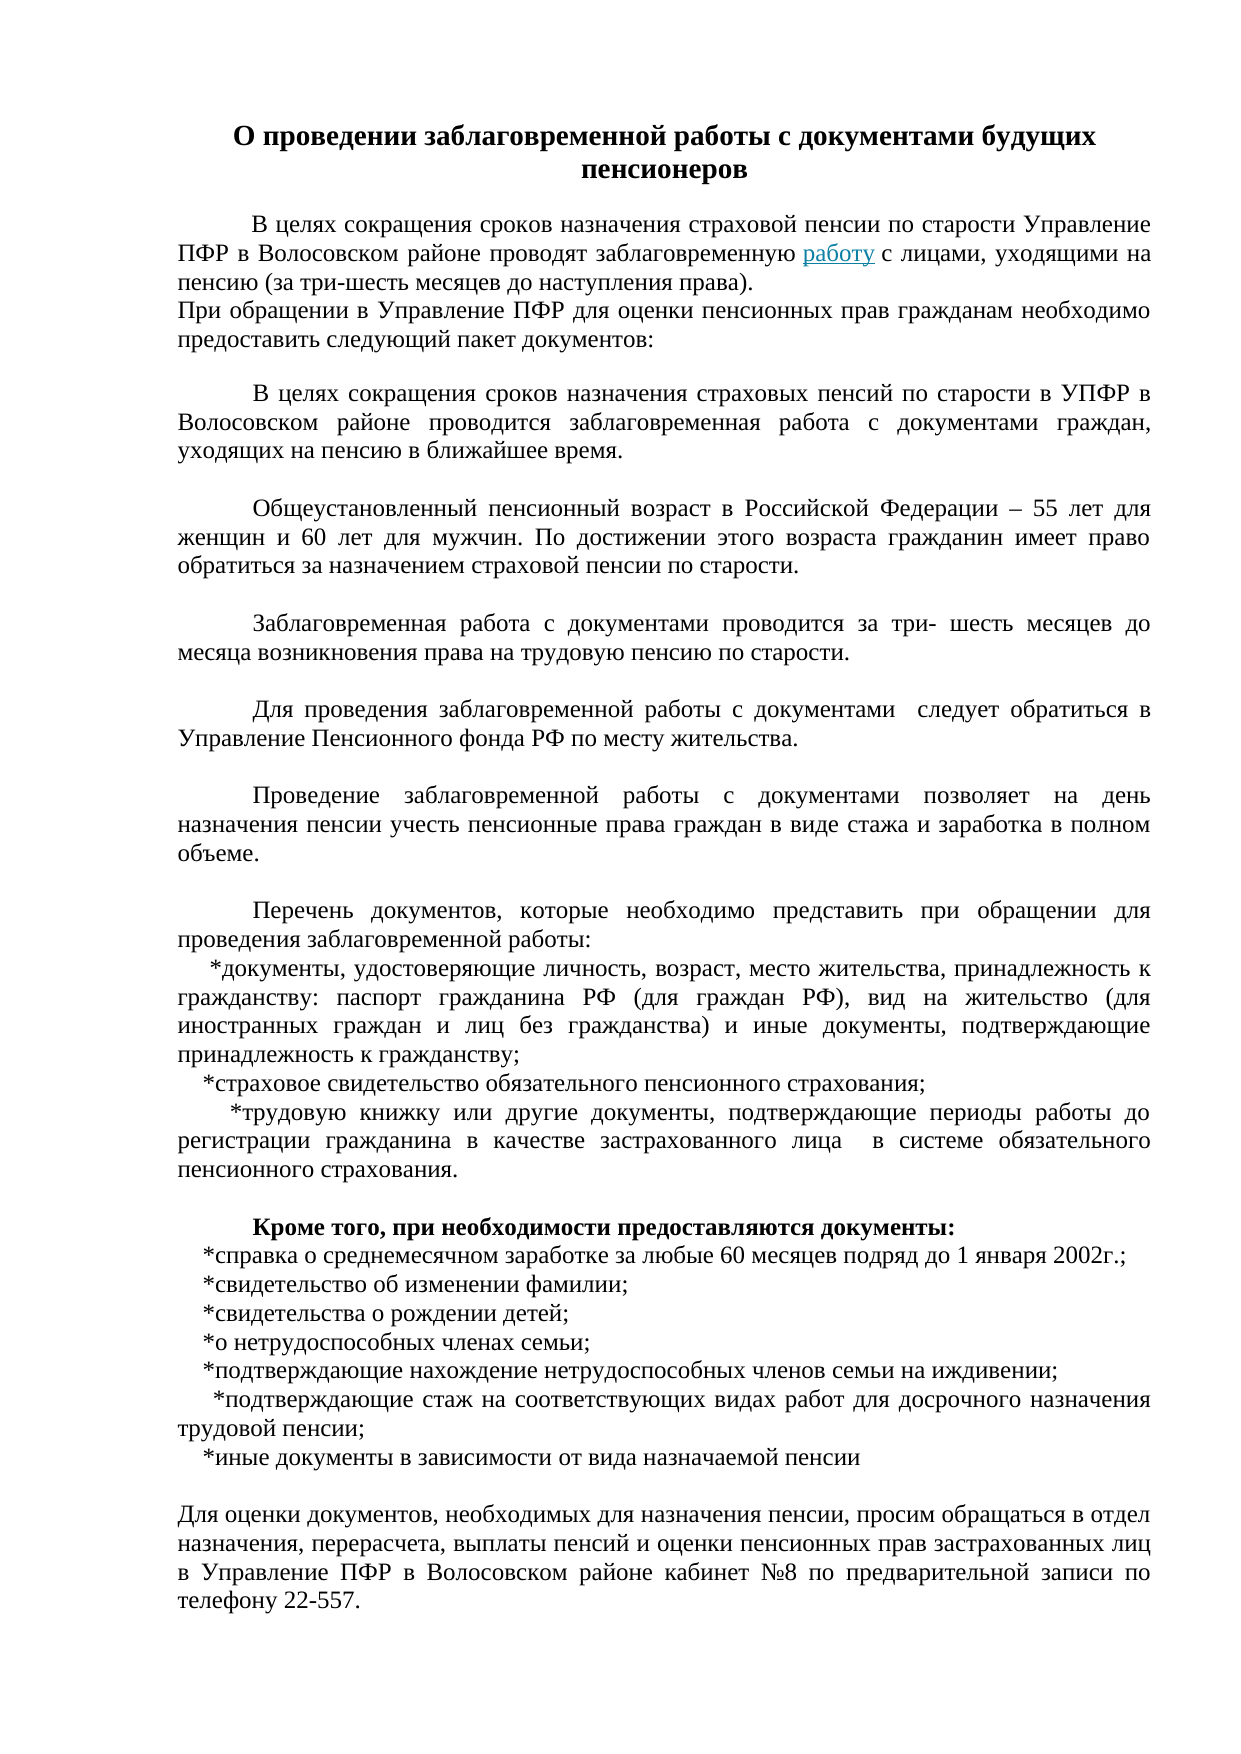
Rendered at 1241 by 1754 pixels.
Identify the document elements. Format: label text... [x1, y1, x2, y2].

text Общеустановленный пенсионный возраст в Российской Федерации – 55 лет для женщин и 60 лет для мужчин. По достижении этого возраста гражданин имеет право обратиться за назначением страховой пенсии по старости. [177, 493, 1152, 579]
text Для проведения заблаговременной работы с документами следует обратиться в Управление Пенсионного фонда РФ по месту жительства. [177, 694, 1152, 752]
text *свидетельства о рождении детей; [177, 1298, 1152, 1327]
text *страховое свидетельство обязательного пенсионного страхования; [177, 1068, 1152, 1097]
text *подтверждающие стаж на соответствующих видах работ для досрочного назначения трудовой пенсии; [177, 1384, 1152, 1442]
text *справка о среднемесячном заработке за любые 60 месяцев подряд до 1 января 2002г.; [177, 1241, 1152, 1269]
text В целях сокращения сроков назначения страховых пенсий по старости в УПФР в Волосовском районе проводится заблаговременная работа с документами граждан, уходящих на пенсию в ближайшее время. [177, 378, 1152, 464]
text *иные документы в зависимости от вида назначаемой пенсии [177, 1442, 1152, 1471]
text *подтверждающие нахождение нетрудоспособных членов семьи на иждивении; [177, 1356, 1152, 1384]
text *свидетельство об изменении фамилии; [177, 1269, 1152, 1298]
text *трудовую книжку или другие документы, подтверждающие периоды работы до регистрации гражданина в качестве застрахованного лица в системе обязательного пенсионного страхования. [177, 1097, 1152, 1183]
text Кроме того, при необходимости предоставляются документы: [177, 1212, 1152, 1241]
text О проведении заблаговременной работы с документами будущих пенсионеров [177, 118, 1152, 185]
text Заблаговременная работа с документами проводится за три- шесть месяцев до месяца возникновения права на трудовую пенсию по старости. [177, 608, 1152, 666]
text Для оценки документов, необходимых для назначения пенсии, просим обращаться в отдел назначения, перерасчета, выплаты пенсий и оценки пенсионных прав застрахованных лиц в Управление ПФР в Волосовском районе кабинет №8 по предварительной записи по телефону 22-557. [177, 1499, 1152, 1614]
text Перечень документов, которые необходимо представить при обращении для проведения заблаговременной работы: [177, 896, 1152, 953]
text *о нетрудоспособных членах семьи; [177, 1327, 1152, 1356]
text Проведение заблаговременной работы с документами позволяет на день назначения пенсии учесть пенсионные права граждан в виде стажа и заработка в полном объеме. [177, 781, 1152, 867]
text *документы, удостоверяющие личность, возраст, место жительства, принадлежность к гражданству: паспорт гражданина РФ (для граждан РФ), вид на жительство (для иностранных граждан и лиц без гражданства) и иные документы, подтверждающие принадлежность к гражданству; [177, 953, 1152, 1068]
text При обращении в Управление ПФР для оценки пенсионных прав гражданам необходимо предоставить следующий пакет документов: [177, 296, 1152, 353]
text В целях сокращения сроков назначения страховой пенсии по старости Управление ПФР в Волосовском районе проводят заблаговременную работу с лицами, уходящими на пенсию (за три-шесть месяцев до наступления права). [177, 209, 1152, 296]
